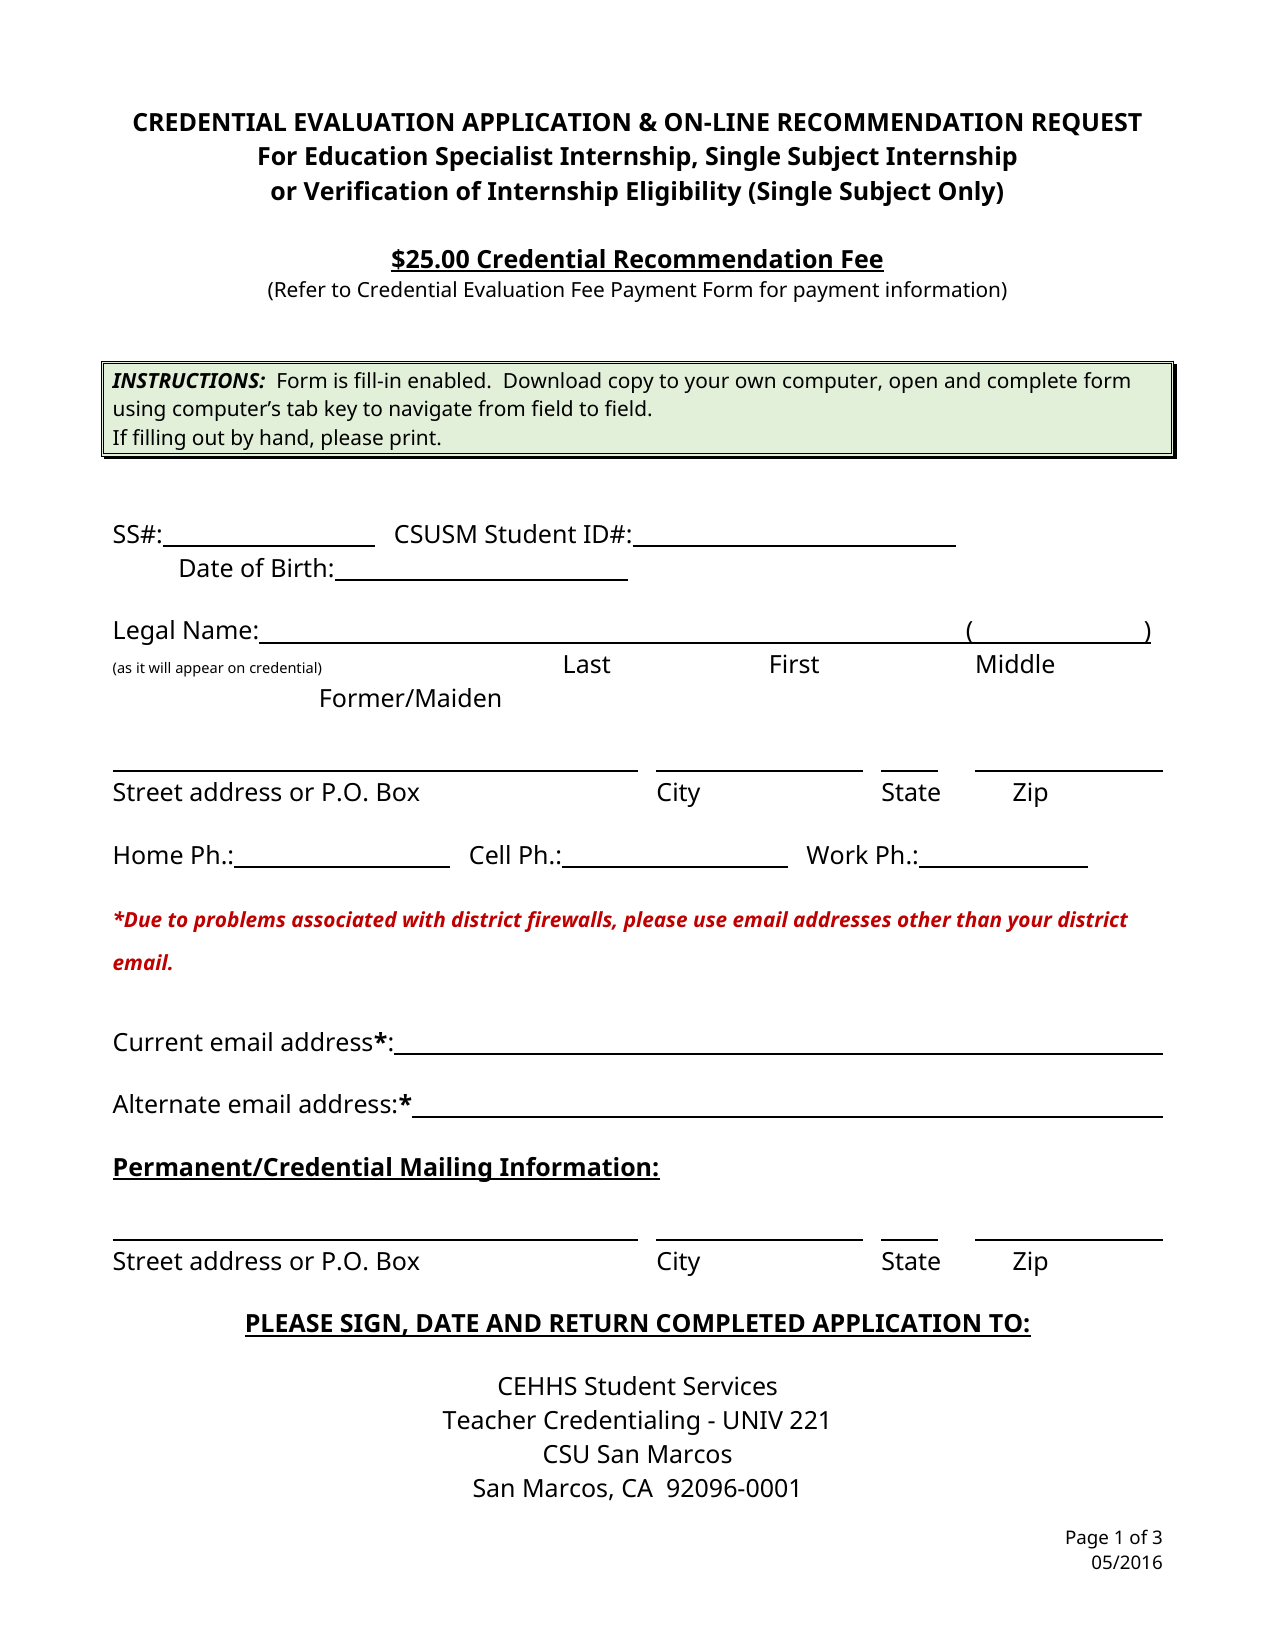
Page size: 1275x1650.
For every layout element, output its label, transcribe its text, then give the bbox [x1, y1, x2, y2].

text For Education Specialist Internship, Single Subject Internship or Verification of Internship Eligibility (Single Subject Only) [112, 139, 1162, 207]
text SS#: CSUSM Student ID#: Date of Birth: [112, 516, 1162, 584]
text San Marcos, CA 92096-0001 [112, 1471, 1162, 1505]
text Home Ph.: Cell Ph.: Work Ph.: [112, 837, 1162, 871]
text (Refer to Credential Evaluation Fee Payment Form for payment information) [112, 275, 1162, 304]
text Legal Name: ( ) [112, 613, 1162, 647]
text *Due to problems associated with district firewalls, please use email addresses other than your district email. [112, 905, 1162, 976]
text Alternate email address:* [112, 1087, 1162, 1121]
text $25.00 Credential Recommendation Fee [112, 241, 1162, 275]
text Street address or P.O. Box City State Zip [112, 1243, 1162, 1277]
text Street address or P.O. Box City State Zip [112, 775, 1162, 809]
text CREDENTIAL EVALUATION APPLICATION & ON-LINE RECOMMENDATION REQUEST [37, 105, 1237, 139]
text INSTRUCTIONS: Form is fill-in enabled. Download copy to your own computer, open and complete form using computer’s tab key to navigate from field to field. If filling out by hand, please print. [104, 364, 1171, 453]
text (as it will appear on credential) Last First Middle Former/Maiden [112, 647, 1162, 715]
text CSU San Marcos [112, 1437, 1162, 1471]
text Permanent/Credential Mailing Information: [112, 1150, 1162, 1184]
text Teacher Credentialing - UNIV 221 [112, 1402, 1162, 1437]
text CEHHS Student Services [112, 1368, 1162, 1402]
text PLEASE SIGN, DATE AND RETURN COMPLETED APPLICATION TO: [112, 1306, 1162, 1340]
text Current email address*: [112, 1025, 1162, 1059]
